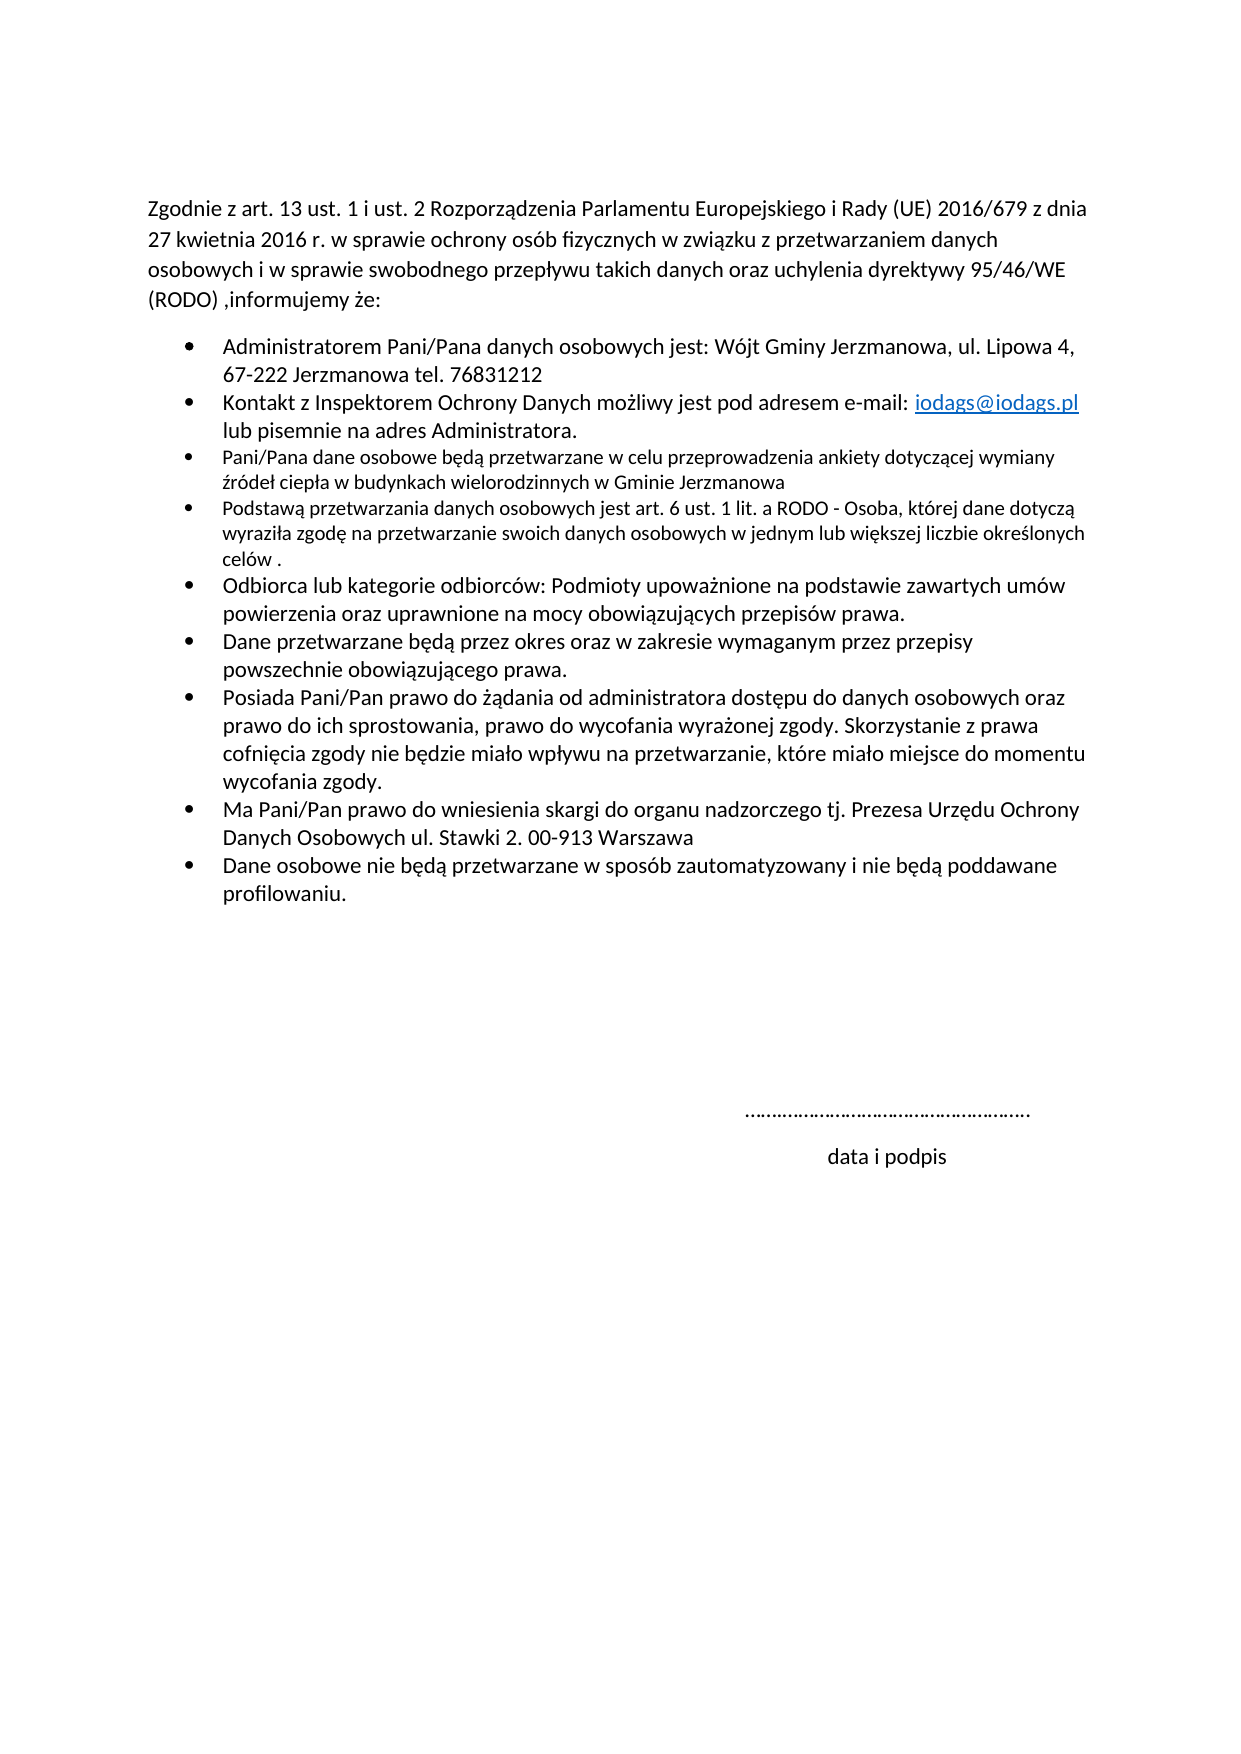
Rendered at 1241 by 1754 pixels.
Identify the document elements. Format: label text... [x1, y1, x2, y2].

list Dane przetwarzane będą przez okres oraz w zakresie wymaganym przez przepisy powszechnie obowiązującego prawa. [185, 627, 1093, 683]
list Dane osobowe nie będą przetwarzane w sposób zautomatyzowany i nie będą poddawane profilowaniu. [185, 851, 1093, 907]
text Zgodnie z art. 13 ust. 1 i ust. 2 Rozporządzenia Parlamentu Europejskiego i Rady (UE) 2016/679 z dnia 27 kwietnia 2016 r. w sprawie ochrony osób fizycznych w związku z przetwarzaniem danych osobowych i w sprawie swobodnego przepływu takich danych oraz uchylenia dyrektywy 95/46/WE (RODO) ,informujemy że: [148, 194, 1093, 313]
list Posiada Pani/Pan prawo do żądania od administratora dostępu do danych osobowych oraz prawo do ich sprostowania, prawo do wycofania wyrażonej zgody. Skorzystanie z prawa cofnięcia zgody nie będzie miało wpływu na przetwarzanie, które miało miejsce do momentu wycofania zgody. [185, 683, 1093, 795]
text data i podpis [148, 1142, 1093, 1170]
list Odbiorca lub kategorie odbiorców: Podmioty upoważnione na podstawie zawartych umów powierzenia oraz uprawnione na mocy obowiązujących przepisów prawa. [185, 571, 1093, 627]
list Podstawą przetwarzania danych osobowych jest art. 6 ust. 1 lit. a RODO - Osoba, której dane dotyczą wyraziła zgodę na przetwarzanie swoich danych osobowych w jednym lub większej liczbie określonych celów . [185, 495, 1093, 571]
list Pani/Pana dane osobowe będą przetwarzane w celu przeprowadzenia ankiety dotyczącej wymiany źródeł ciepła w budynkach wielorodzinnych w Gminie Jerzmanowa [185, 444, 1093, 495]
list Ma Pani/Pan prawo do wniesienia skargi do organu nadzorczego tj. Prezesa Urzędu Ochrony Danych Osobowych ul. Stawki 2. 00-913 Warszawa [185, 795, 1093, 851]
list Administratorem Pani/Pana danych osobowych jest: Wójt Gminy Jerzmanowa, ul. Lipowa 4, 67-222 Jerzmanowa tel. 76831212 [185, 332, 1093, 388]
text …….……………………………………….. [148, 1095, 1093, 1123]
list Kontakt z Inspektorem Ochrony Danych możliwy jest pod adresem e-mail: iodags@iodags.pl lub pisemnie na adres Administratora. [185, 388, 1093, 444]
